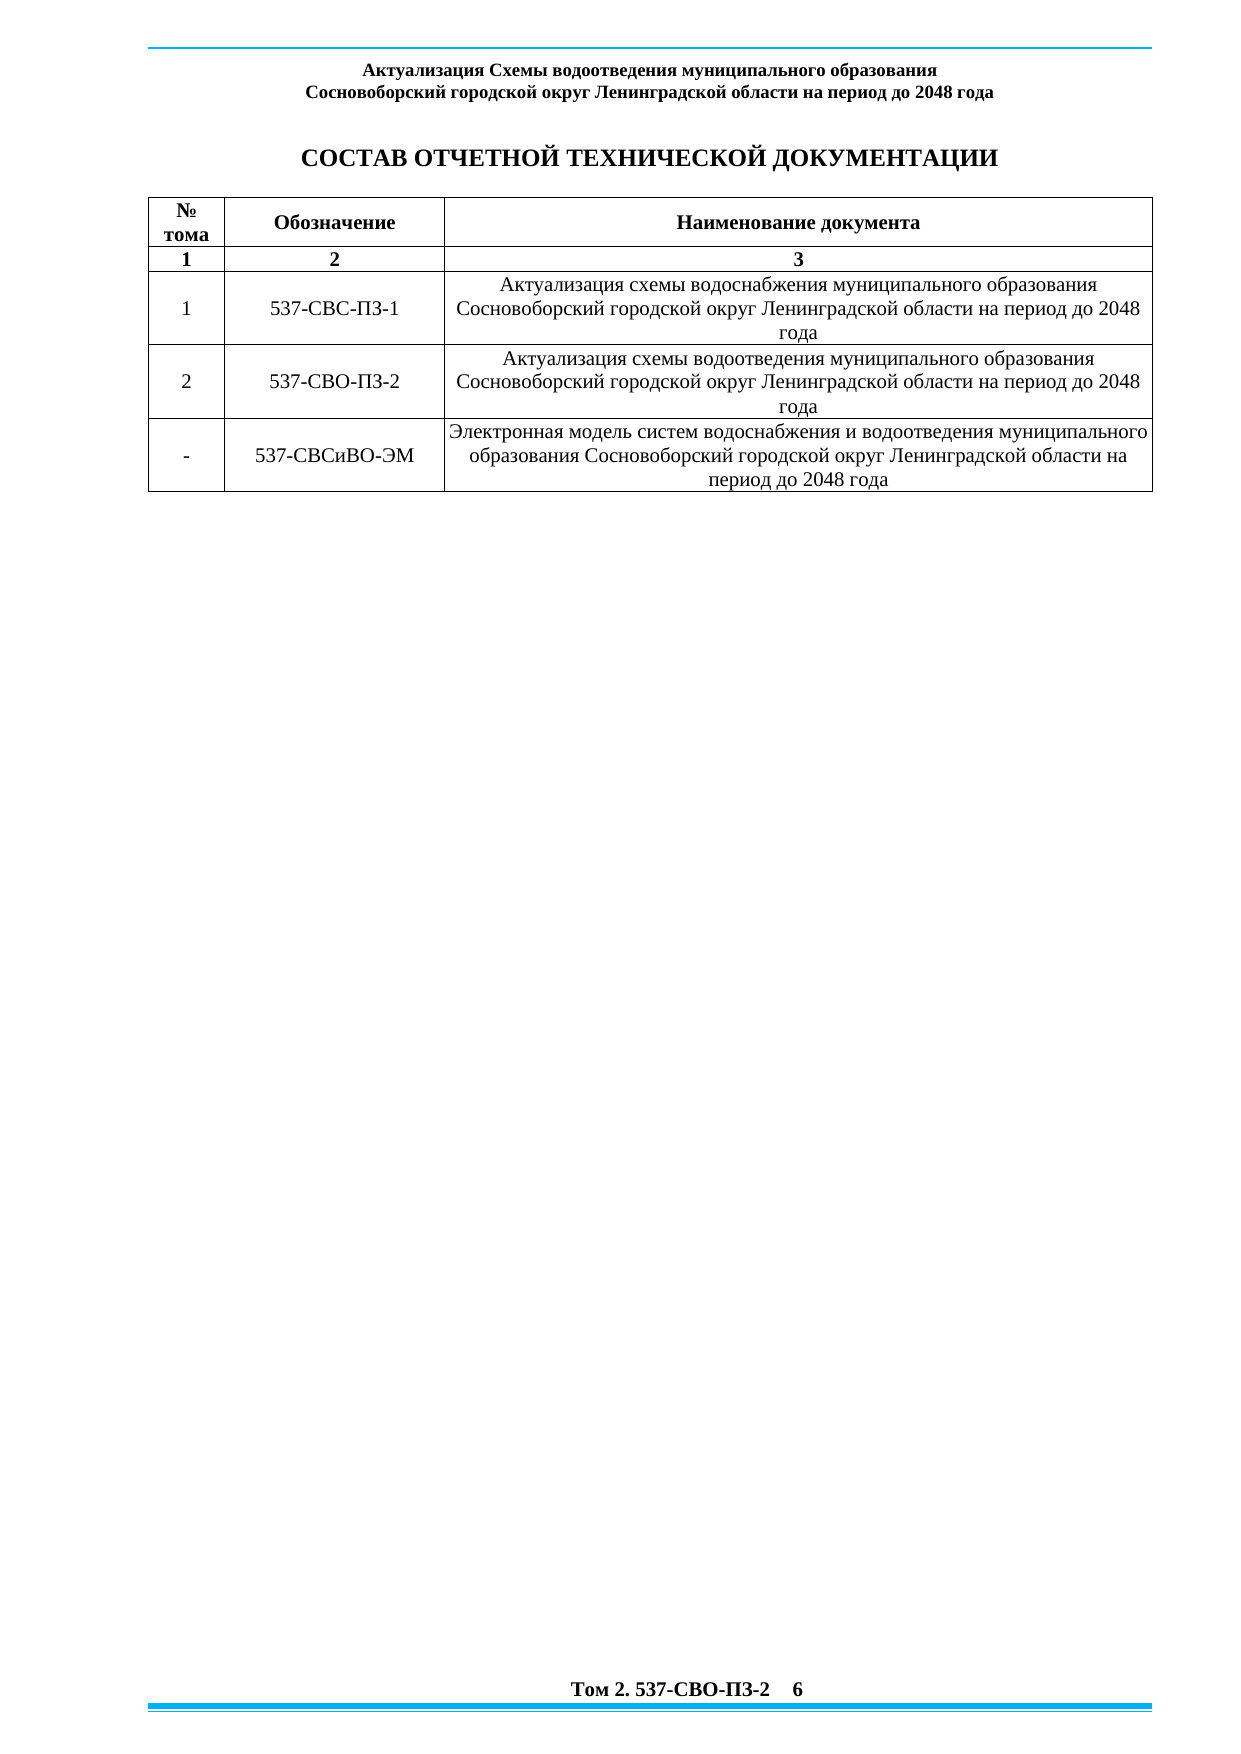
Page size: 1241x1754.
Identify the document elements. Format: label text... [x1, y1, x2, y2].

table_cell 537-СВО-ПЗ-2 [225, 345, 444, 418]
table_header Обозначение [225, 198, 444, 246]
table_cell 3 [445, 247, 1152, 271]
table_cell Электронная модель систем водоснабжения и водоотведения муниципального образования Сосновоборский городской округ Ленинградской области на период до 2048 года [445, 419, 1152, 491]
table_cell - [149, 419, 224, 491]
text СОСТАВ ОТЧЕТНОЙ ТЕХНИЧЕСКОЙ ДОКУМЕНТАЦИИ [148, 143, 1152, 172]
table_cell 1 [149, 272, 224, 344]
table_cell Актуализация схемы водоснабжения муниципального образования Сосновоборский городской округ Ленинградской области на период до 2048 года [445, 272, 1152, 344]
table_cell 2 [149, 345, 224, 418]
table_cell Актуализация схемы водоотведения муниципального образования Сосновоборский городской округ Ленинградской области на период до 2048 года [445, 345, 1152, 418]
table_cell 2 [225, 247, 444, 271]
table_cell 537-СВСиВО-ЭМ [225, 419, 444, 491]
table_cell 537-СВС-ПЗ-1 [225, 272, 444, 344]
table_cell 1 [149, 247, 224, 271]
table_header Наименование документа [445, 198, 1152, 246]
table_header № тома [149, 198, 224, 246]
